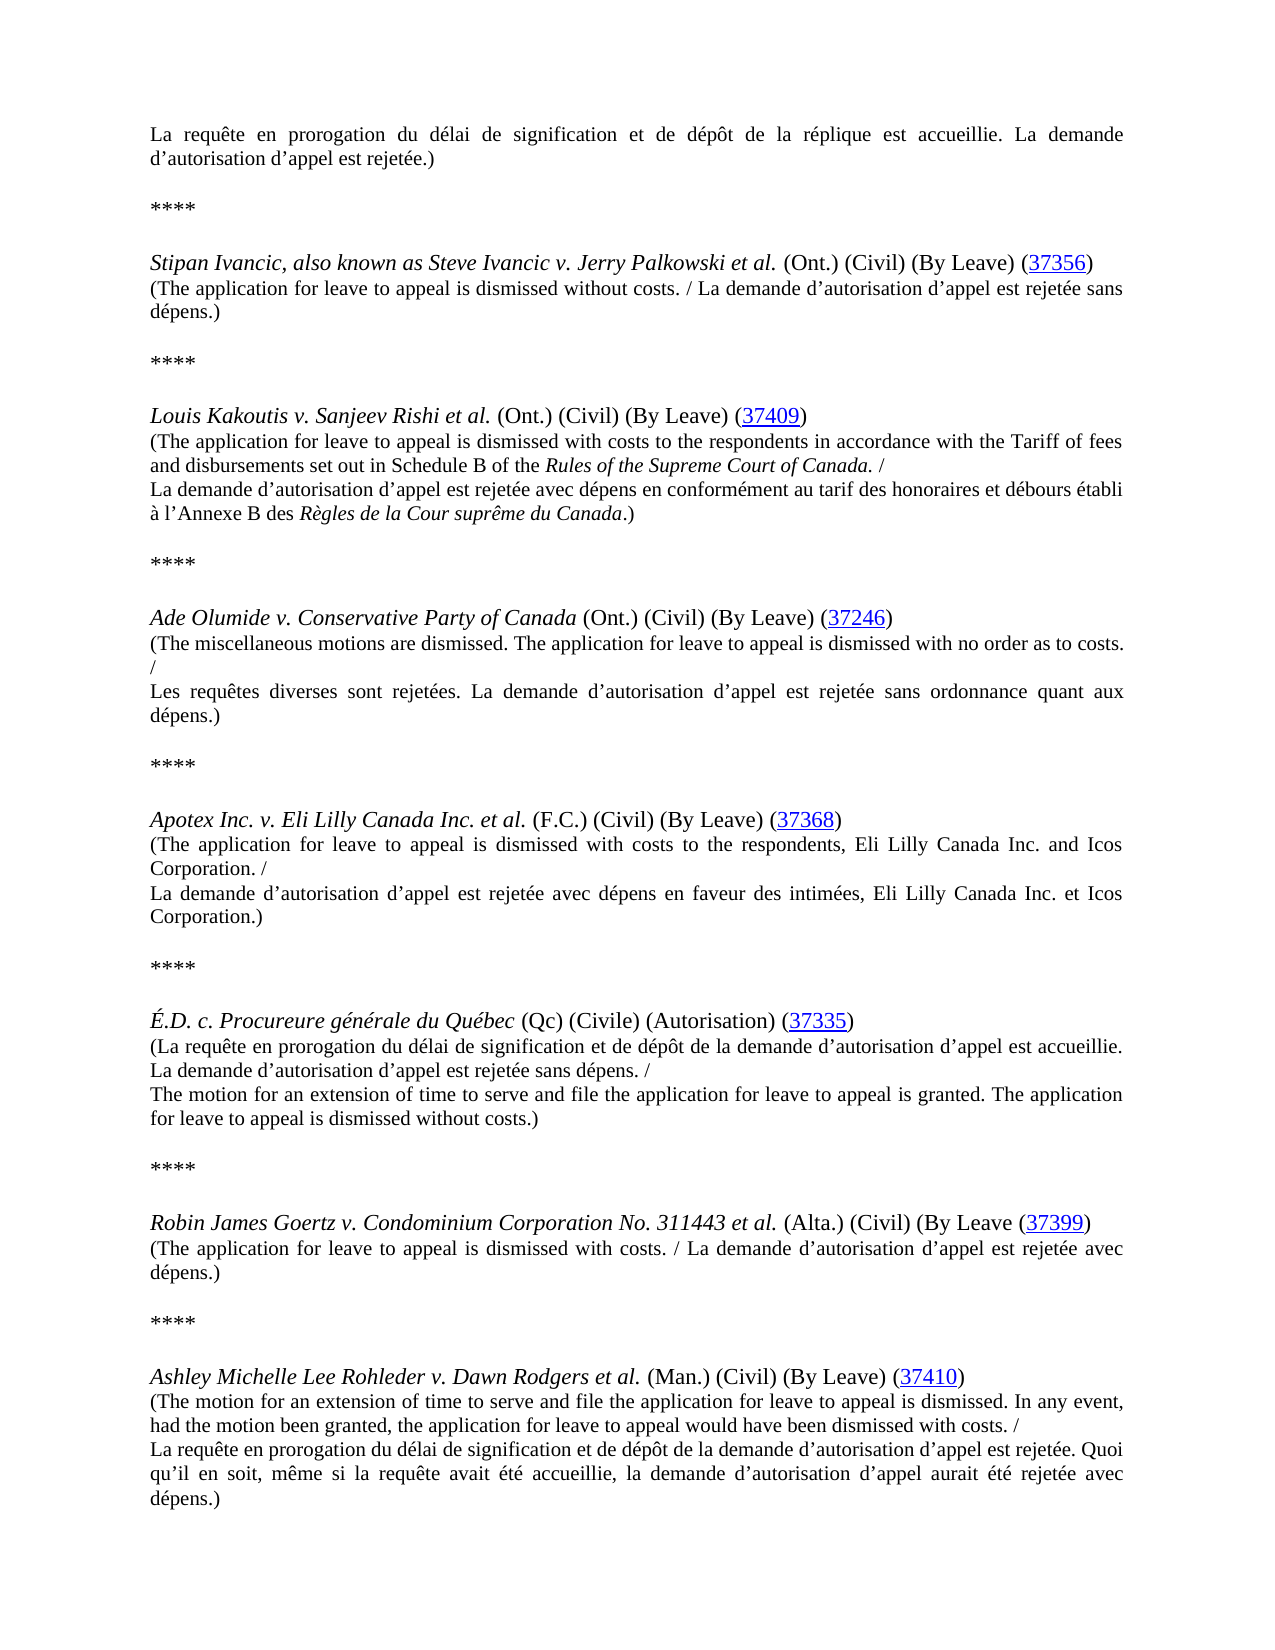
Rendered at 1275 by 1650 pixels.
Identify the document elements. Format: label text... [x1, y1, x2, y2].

text Apotex Inc. v. Eli Lilly Canada Inc. et al. (F.C.) (Civil) (By Leave) (37368) [150, 806, 1125, 832]
text **** [150, 196, 1125, 223]
text La requête en prorogation du délai de signification et de dépôt de la réplique est accueillie. La demande d’autorisation d’appel est rejetée.) [150, 122, 1125, 170]
text Les requêtes diverses sont rejetées. La demande d’autorisation d’appel est rejetée sans ordonnance quant aux dépens.) [150, 679, 1125, 727]
text (The application for leave to appeal is dismissed with costs. / La demande d’autorisation d’appel est rejetée avec dépens.) [150, 1236, 1125, 1284]
text (La requête en prorogation du délai de signification et de dépôt de la demande d’autorisation d’appel est accueillie. La demande d’autorisation d’appel est rejetée sans dépens. / [150, 1034, 1125, 1082]
text **** [150, 350, 1125, 376]
text (The application for leave to appeal is dismissed with costs to the respondents in accordance with the Tariff of fees and disbursements set out in Schedule B of the Rules of the Supreme Court of Canada. / [150, 429, 1125, 477]
text **** [150, 1157, 1125, 1183]
text **** [150, 1310, 1125, 1336]
text Ashley Michelle Lee Rohleder v. Dawn Rodgers et al. (Man.) (Civil) (By Leave) (37410) [150, 1363, 1125, 1389]
text La demande d’autorisation d’appel est rejetée avec dépens en conformément au tarif des honoraires et débours établi à l’Annexe B des Règles de la Cour suprême du Canada.) [150, 477, 1125, 525]
text (The motion for an extension of time to serve and file the application for leave to appeal is dismissed. In any event, had the motion been granted, the application for leave to appeal would have been dismissed with costs. / [150, 1389, 1125, 1437]
text Stipan Ivancic, also known as Steve Ivancic v. Jerry Palkowski et al. (Ont.) (Civil) (By Leave) (37356) [150, 249, 1125, 275]
text (The miscellaneous motions are dismissed. The application for leave to appeal is dismissed with no order as to costs. / [150, 631, 1125, 679]
text **** [150, 552, 1125, 578]
text (The application for leave to appeal is dismissed without costs. / La demande d’autorisation d’appel est rejetée sans dépens.) [150, 275, 1125, 323]
text Robin James Goertz v. Condominium Corporation No. 311443 et al. (Alta.) (Civil) (By Leave (37399) [150, 1209, 1125, 1236]
text La requête en prorogation du délai de signification et de dépôt de la demande d’autorisation d’appel est rejetée. Quoi qu’il en soit, même si la requête avait été accueillie, la demande d’autorisation d’appel aurait été rejetée avec dépens.) [150, 1437, 1125, 1509]
text Louis Kakoutis v. Sanjeev Rishi et al. (Ont.) (Civil) (By Leave) (37409) [150, 403, 1125, 429]
text Ade Olumide v. Conservative Party of Canada (Ont.) (Civil) (By Leave) (37246) [150, 604, 1125, 631]
text La demande d’autorisation d’appel est rejetée avec dépens en faveur des intimées, Eli Lilly Canada Inc. et Icos Corporation.) [150, 880, 1125, 928]
text **** [150, 955, 1125, 981]
text **** [150, 753, 1125, 779]
text (The application for leave to appeal is dismissed with costs to the respondents, Eli Lilly Canada Inc. and Icos Corporation. / [150, 832, 1125, 880]
text The motion for an extension of time to serve and file the application for leave to appeal is granted. The application for leave to appeal is dismissed without costs.) [150, 1082, 1125, 1130]
text É.D. c. Procureure générale du Québec (Qc) (Civile) (Autorisation) (37335) [150, 1008, 1125, 1034]
